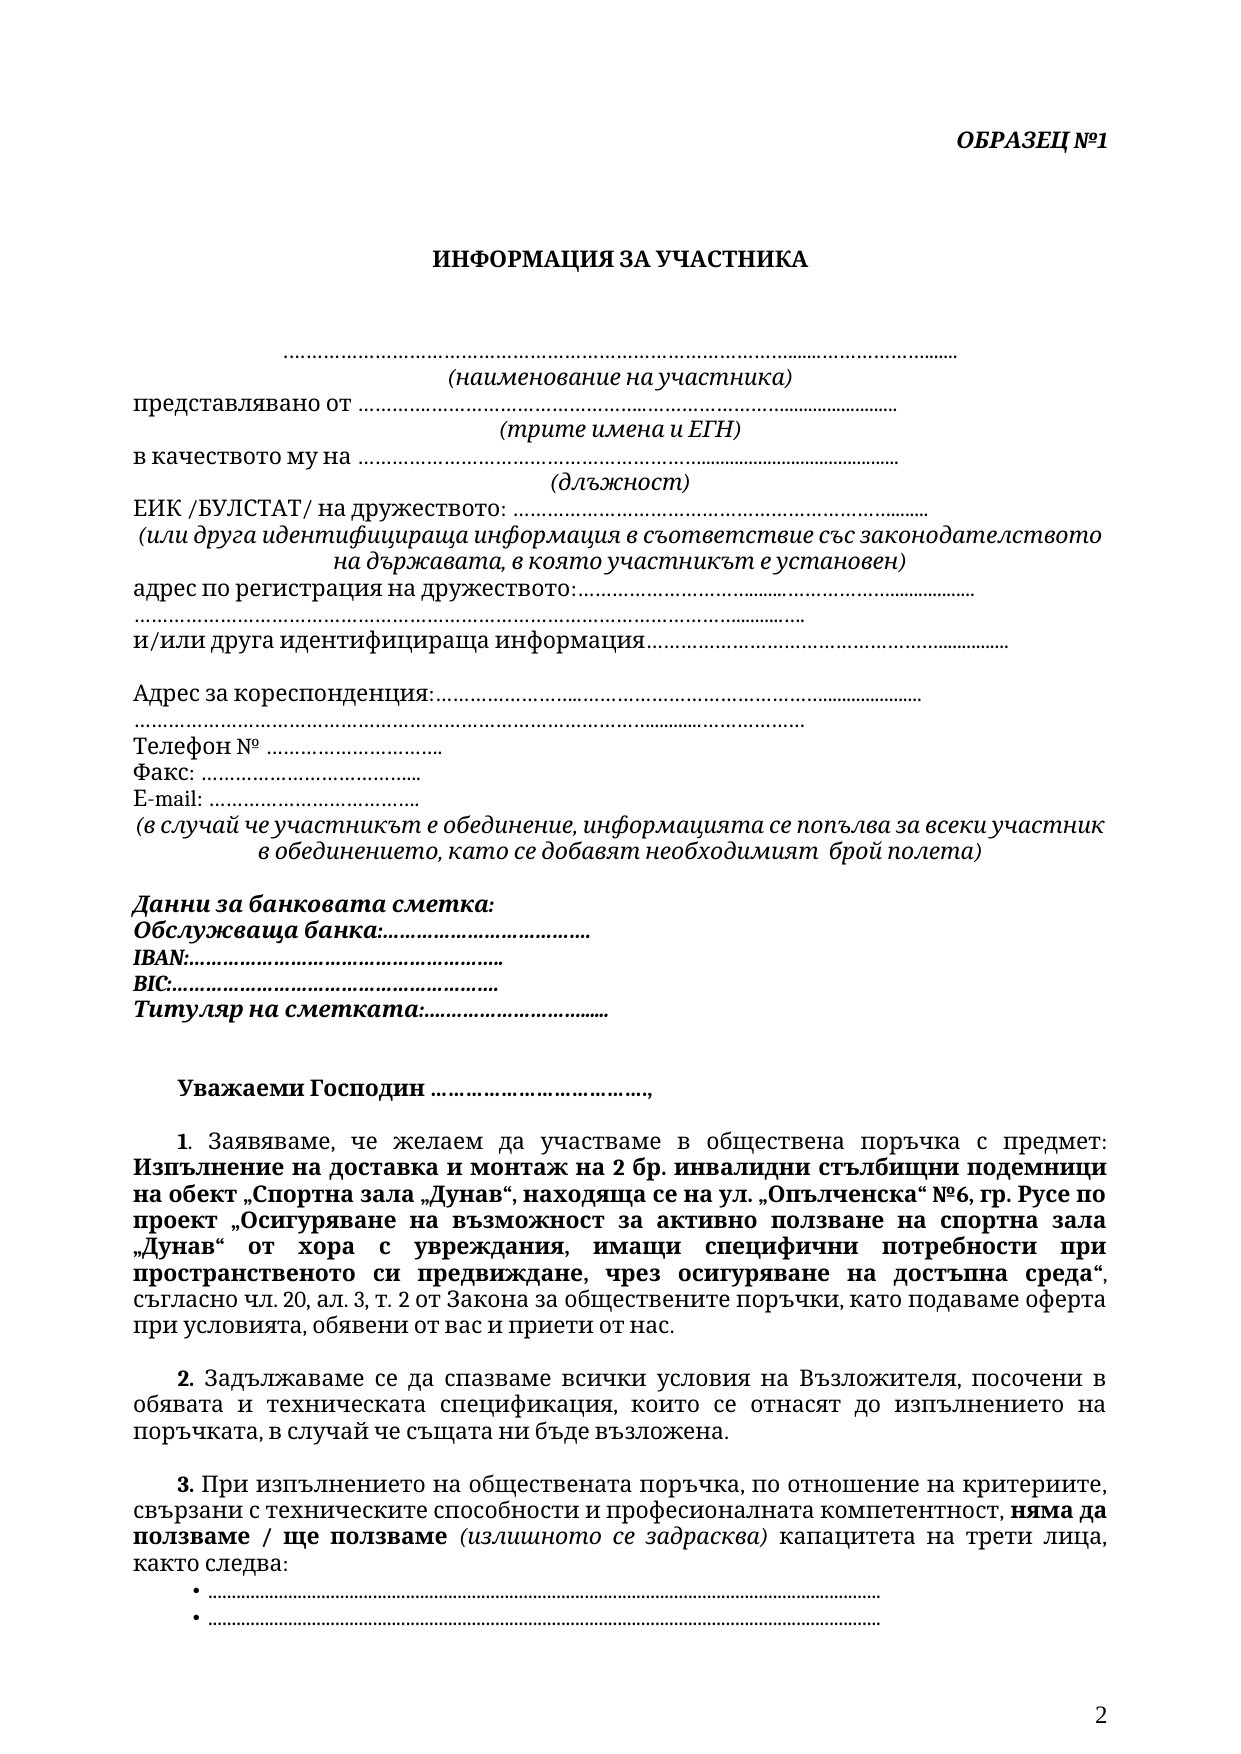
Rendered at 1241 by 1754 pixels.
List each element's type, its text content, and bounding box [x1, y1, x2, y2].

text 2. Задължаваме се да спазваме всички условия на Възложителя, посочени в обявата и техническата спецификация, които се отнасят до изпълнението на поръчката, в случай че същата ни бъде възложена. [133, 1366, 1107, 1445]
list ............................................................................................................................................... [133, 1604, 1107, 1631]
subtitle (наименование на участника) [133, 364, 1107, 391]
text и/или друга идентифицираща информация……………………………………………............... [133, 628, 1107, 654]
text Титуляр на сметката:….……………………...... [133, 997, 1107, 1023]
subtitle Адрес за кореспонденция:……………………..……………………………………..................... [133, 681, 1107, 707]
text ……………………………………………………………………………………………..........…. [133, 602, 1107, 628]
subtitle (трите имена и ЕГН) [133, 417, 1107, 443]
subtitle .…………………………………………………………………………….......………………....... [133, 338, 1107, 364]
text (или друга идентифицираща информация в съответствие със законодателството на държавата, в която участникът е установен) [133, 523, 1107, 575]
subtitle представлявано от ………….………………………………..……………………........................ [133, 391, 1107, 417]
text Данни за банковата сметка: [133, 892, 1107, 918]
subtitle ИНФОРМАЦИЯ ЗА УЧАСТНИКА [133, 247, 1107, 273]
subtitle Е-mail: ………………………………. [133, 786, 1107, 812]
text адрес по регистрация на дружеството:…………………………........……………….................. [133, 575, 1107, 602]
subtitle ОБРАЗЕЦ №1 [133, 128, 1107, 154]
text 3. При изпълнението на обществената поръчка, по отношение на критериите, свързани с техническите способности и професионалната компетентност, няма да ползваме / ще ползваме (излишното се задрасква) капацитета на трети лица, както следва: [133, 1471, 1107, 1577]
text IBAN:……………………………………………….. [133, 944, 1107, 971]
subtitle Телефон № …………………………. [133, 733, 1107, 760]
text Обслужваща банка:………………………………. [133, 918, 1107, 944]
text (в случай че участникът е обединение, информацията се попълва за всеки участник в обединението, като се добавят необходимият брой полета) [133, 812, 1107, 865]
text 1. Заявяваме, че желаем да участваме в обществена поръчка с предмет: Изпълнение на доставка и монтаж на 2 бр. инвалидни стълбищни подемници на обект „Спортна зала „Дунав“, находяща се на ул. „Опълченска“ №6, гр. Русе по проект „Осигуряване на възможност за активно ползване на спортна зала „Дунав“ от хора с увреждания, имащи специфични потребности при пространственото си предвиждане, чрез осигуряване на достъпна среда“, съгласно чл. 20, ал. 3, т. 2 от Закона за обществените поръчки, като подаваме оферта при условията, обявени от вас и приети от нас. [133, 1129, 1107, 1339]
subtitle (длъжност) [133, 470, 1107, 496]
text BIC:…………………………………………………. [133, 971, 1107, 997]
text ………………………………………………………………………………...........……………… [133, 707, 1107, 733]
list ............................................................................................................................................... [133, 1577, 1107, 1604]
text Уважаеми Господин ………………………………., [133, 1076, 1107, 1102]
text ЕИК /БУЛСТАТ/ на дружеството: …………………………………………………………........ [133, 496, 1107, 523]
subtitle Факс: ………………………………... [133, 760, 1107, 786]
subtitle в качеството му на …………………………………………………….......................................... [133, 443, 1107, 470]
